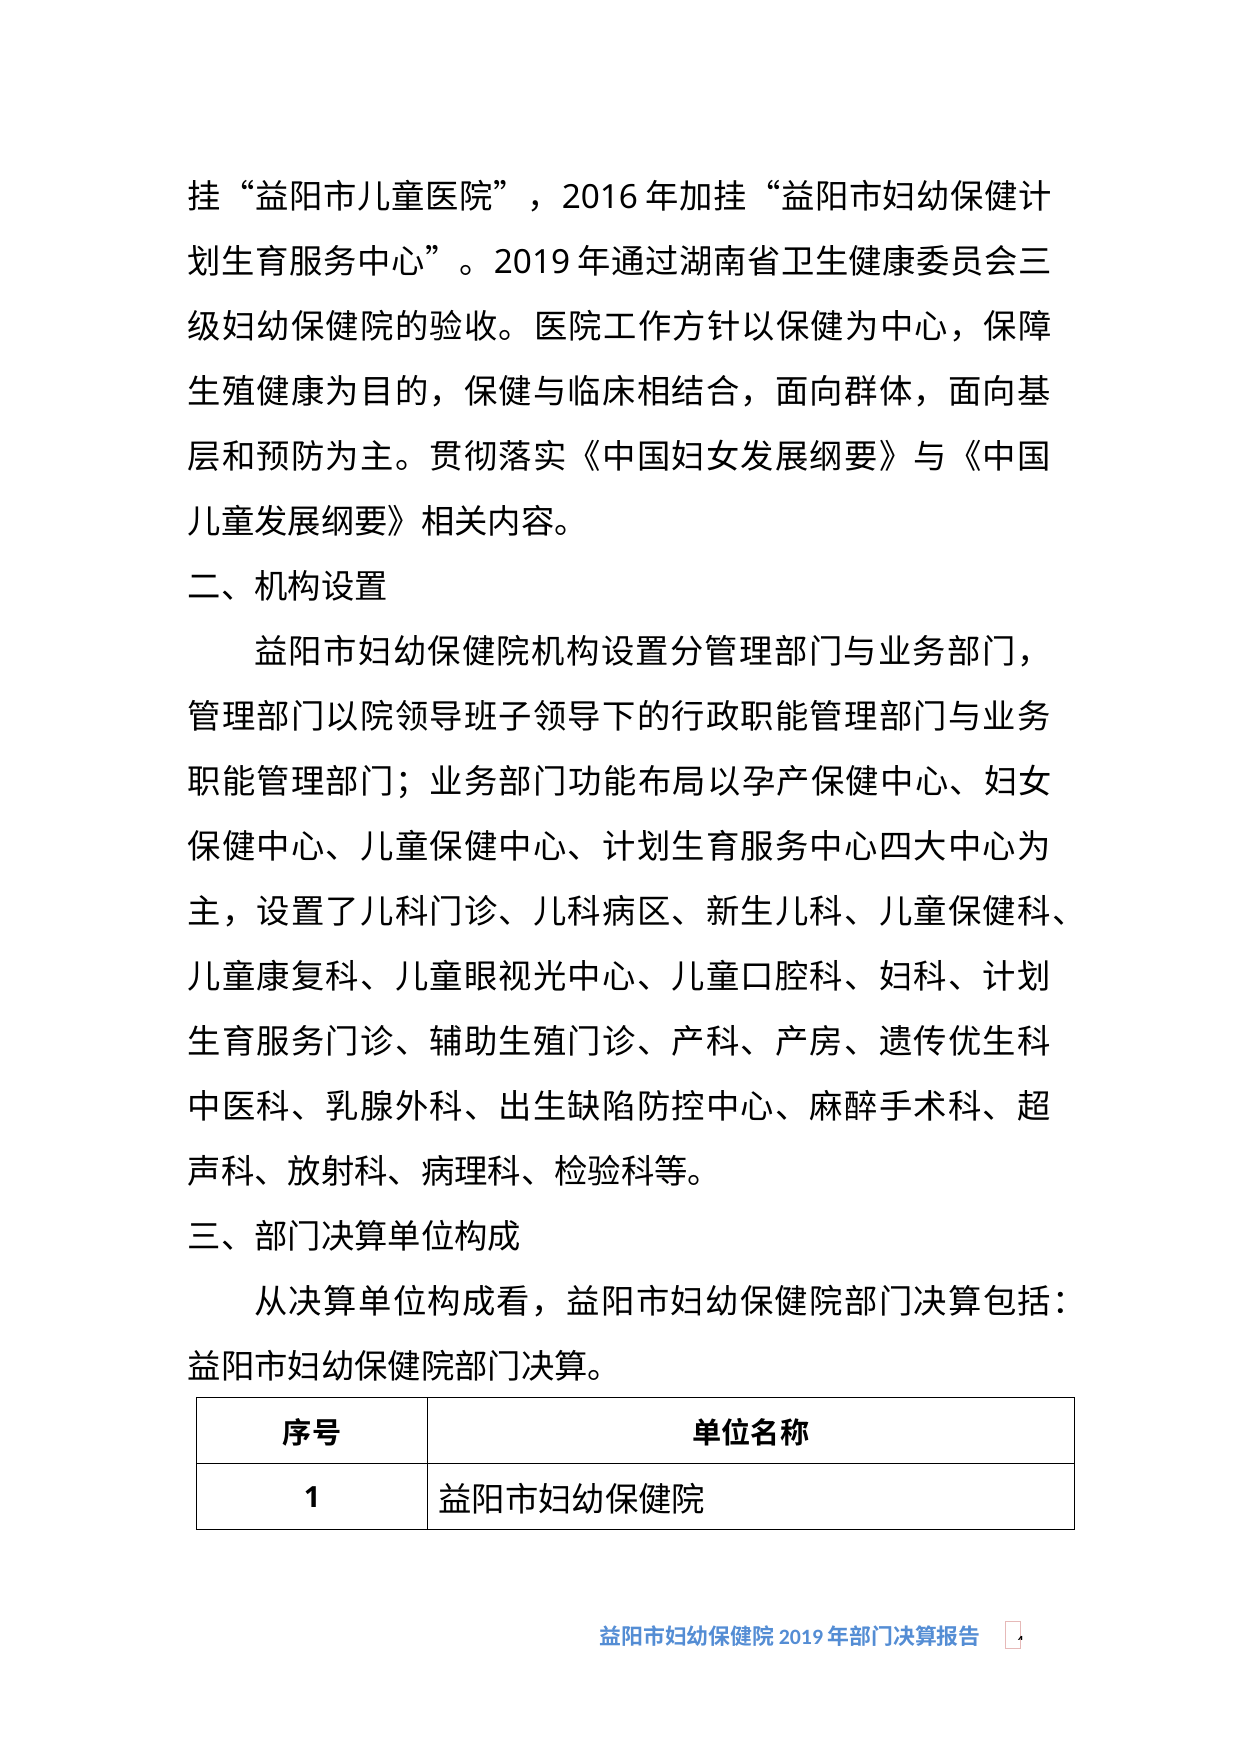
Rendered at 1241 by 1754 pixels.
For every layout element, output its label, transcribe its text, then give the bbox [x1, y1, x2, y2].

table_cell 益阳市妇幼保健院 [428, 1464, 1074, 1529]
text 从决算单位构成看，益阳市妇幼保健院部门决算包括：益阳市妇幼保健院部门决算。 [187, 1267, 1053, 1397]
text 二、机构设置 [187, 552, 1053, 617]
table_cell 1 [197, 1464, 427, 1529]
table_header 序号 [197, 1398, 427, 1463]
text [187, 162, 1053, 552]
text 益阳市妇幼保健院机构设置分管理部门与业务部门，管理部门以院领导班子领导下的行政职能管理部门与业务职能管理部门；业务部门功能布局以孕产保健中心、妇女保健中心、儿童保健中心、计划生育服务中心四大中心为主，设置了儿科门诊、儿科病区、新生儿科、儿童保健科、儿童康复科、儿童眼视光中心、儿童口腔科、妇科、计划生育服务门诊、辅助生殖门诊、产科、产房、遗传优生科、中医科、乳腺外科、出生缺陷防控中心、麻醉手术科、超声科、放射科、病理科、检验科等。 [187, 617, 1053, 1202]
table_header 单位名称 [428, 1398, 1074, 1463]
text 三、部门决算单位构成 [187, 1202, 1053, 1267]
